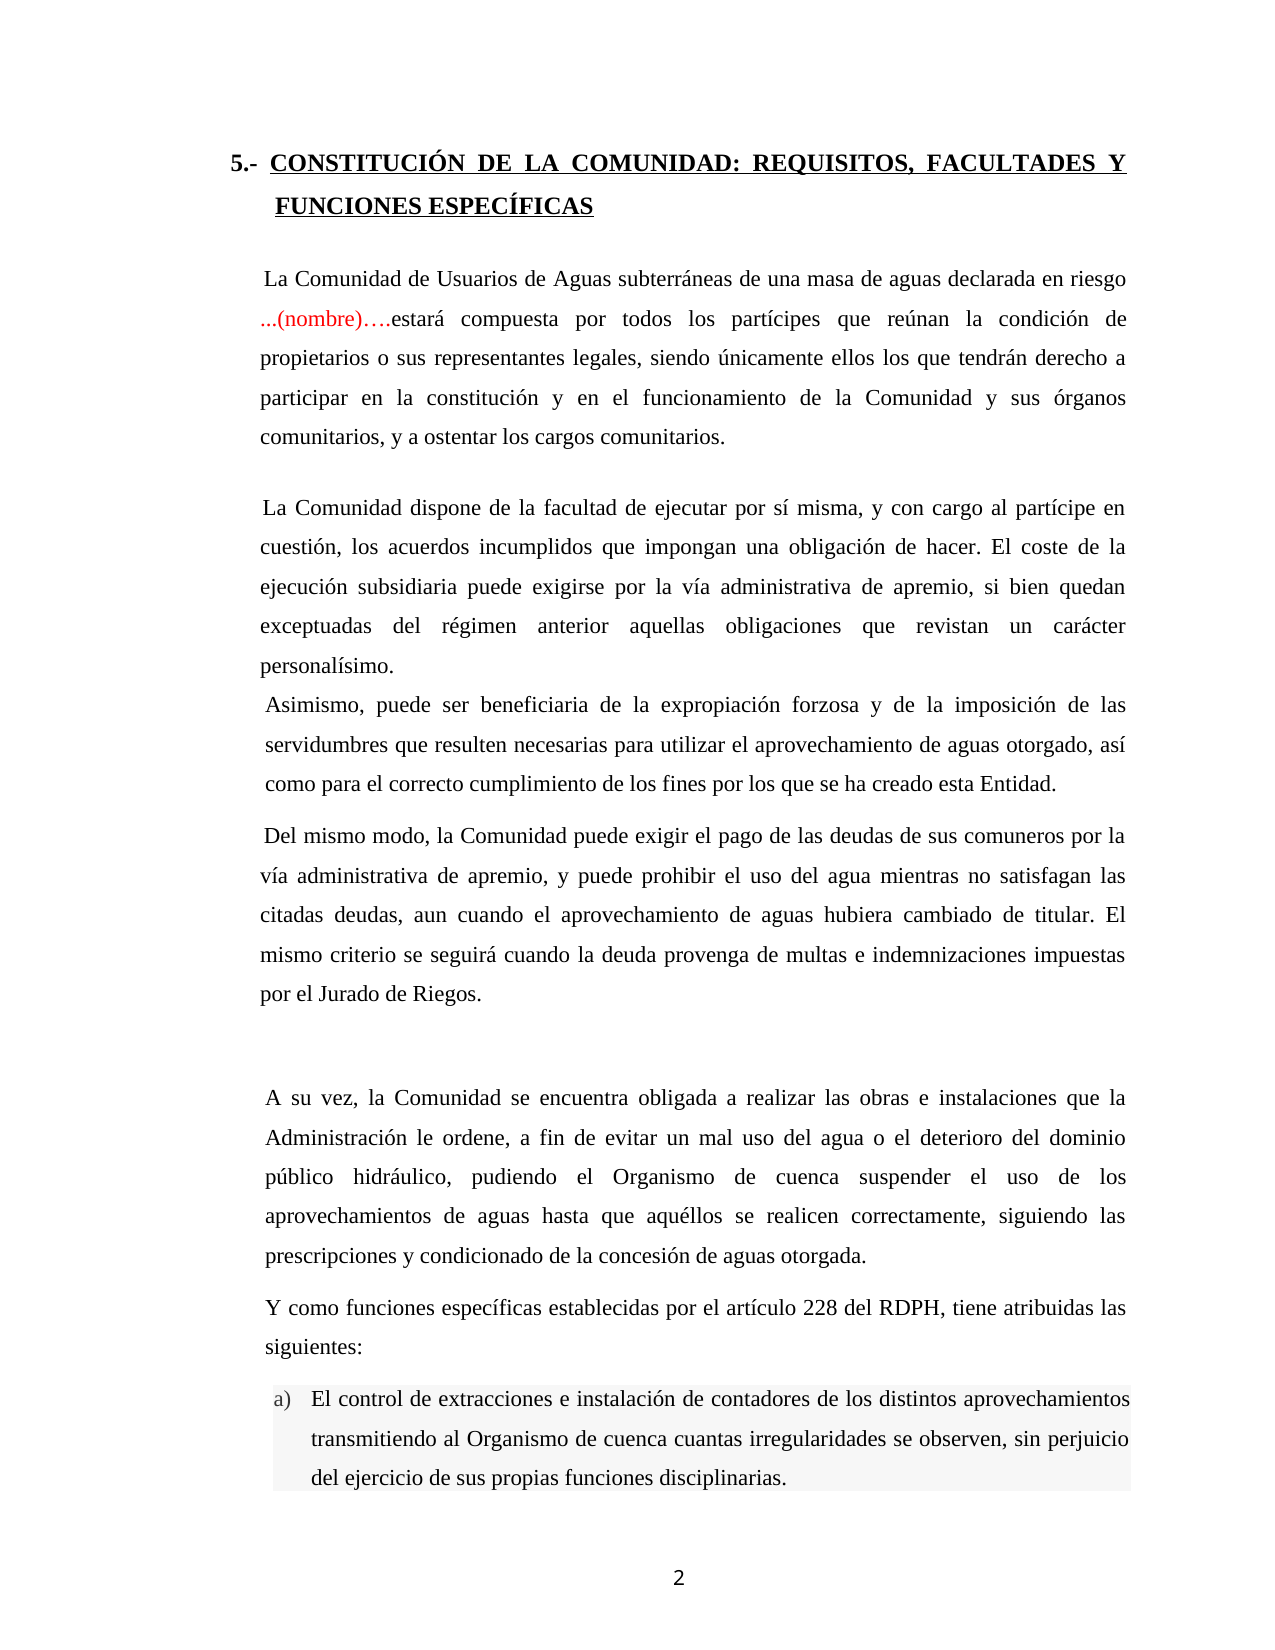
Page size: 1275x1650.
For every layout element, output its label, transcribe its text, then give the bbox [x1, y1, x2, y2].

text Del mismo modo, la Comunidad puede exigir el pago de las deudas de sus comuneros por la vía administrativa de apremio, y puede prohibir el uso del agua mientras no satisfagan las citadas deudas, aun cuando el aprovechamiento de aguas hubiera cambiado de titular. El mismo criterio se seguirá cuando la deuda provenga de multas e indemnizaciones impuestas por el Jurado de Riegos. [230, 822, 1127, 1006]
text 5.- CONSTITUCIÓN DE LA COMUNIDAD: REQUISITOS, FACULTADES Y FUNCIONES ESPECÍFICAS [230, 148, 1127, 219]
text A su vez, la Comunidad se encuentra obligada a realizar las obras e instalaciones que la Administración le ordene, a fin de evitar un mal uso del agua o el deterioro del dominio público hidráulico, pudiendo el Organismo de cuenca suspender el uso de los aprovechamientos de aguas hasta que aquéllos se realicen correctamente, siguiendo las prescripciones y condicionado de la concesión de aguas otorgada. [265, 1084, 1127, 1268]
text Y como funciones específicas establecidas por el artículo 228 del RDPH, tiene atribuidas las siguientes: [265, 1294, 1127, 1360]
text La Comunidad de Usuarios de Aguas subterráneas de una masa de aguas declarada en riesgo ...(nombre)….estará compuesta por todos los partícipes que reúnan la condición de propietarios o sus representantes legales, siendo únicamente ellos los que tendrán derecho a participar en la constitución y en el funcionamiento de la Comunidad y sus órganos comunitarios, y a ostentar los cargos comunitarios. [230, 265, 1127, 449]
list El control de extracciones e instalación de contadores de los distintos aprovechamientos transmitiendo al Organismo de cuenca cuantas irregularidades se observen, sin perjuicio del ejercicio de sus propias funciones disciplinarias. [273, 1385, 1131, 1491]
text La Comunidad dispone de la facultad de ejecutar por sí misma, y con cargo al partícipe en cuestión, los acuerdos incumplidos que impongan una obligación de hacer. El coste de la ejecución subsidiaria puede exigirse por la vía administrativa de apremio, si bien quedan exceptuadas del régimen anterior aquellas obligaciones que revistan un carácter personalísimo. [230, 494, 1127, 678]
text Asimismo, puede ser beneficiaria de la expropiación forzosa y de la imposición de las servidumbres que resulten necesarias para utilizar el aprovechamiento de aguas otorgado, así como para el correcto cumplimiento de los fines por los que se ha creado esta Entidad. [265, 691, 1127, 797]
